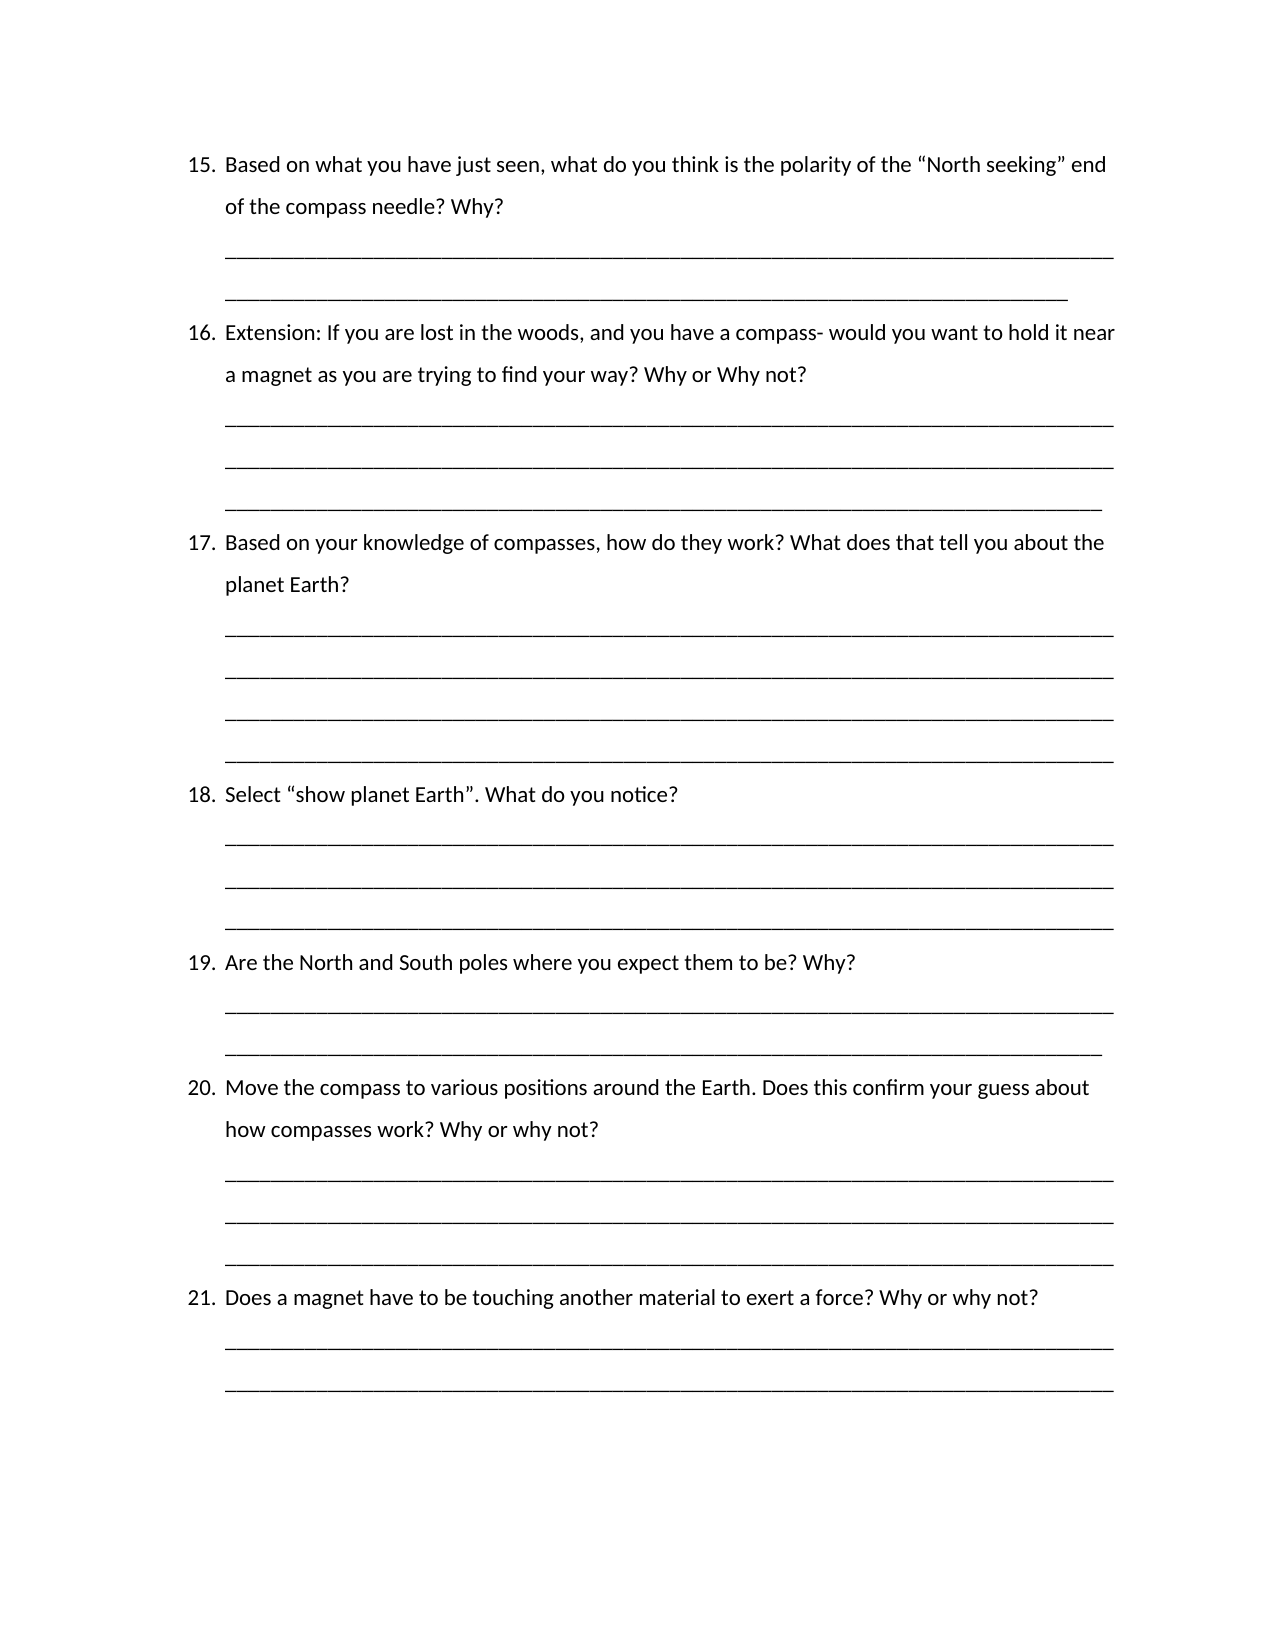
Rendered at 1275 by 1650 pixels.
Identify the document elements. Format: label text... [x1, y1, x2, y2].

list Select “show planet Earth”. What do you notice? __________________________________________________________________________________________________________________________________________________________________________________________________________________________________________ [187, 780, 1125, 934]
list Does a magnet have to be touching another material to exert a force? Why or why not? ____________________________________________________________________________________________________________________________________________________________ [187, 1283, 1125, 1395]
list Are the North and South poles where you expect them to be? Why? ___________________________________________________________________________________________________________________________________________________________ [187, 948, 1125, 1059]
list Based on your knowledge of compasses, how do they work? What does that tell you about the planet Earth? ________________________________________________________________________________________________________________________________________________________________________________________________________________________________________________________________________________________________________________________ [187, 528, 1125, 766]
list Based on what you have just seen, what do you think is the polarity of the “North seeking” end of the compass needle? Why?________________________________________________________________________________________________________________________________________________________ [187, 150, 1125, 304]
list Move the compass to various positions around the Earth. Does this confirm your guess about how compasses work? Why or why not? __________________________________________________________________________________________________________________________________________________________________________________________________________________________________________ [187, 1073, 1125, 1269]
list Extension: If you are lost in the woods, and you have a compass- would you want to hold it near a magnet as you are trying to find your way? Why or Why not? _________________________________________________________________________________________________________________________________________________________________________________________________________________________________________ [187, 318, 1125, 514]
